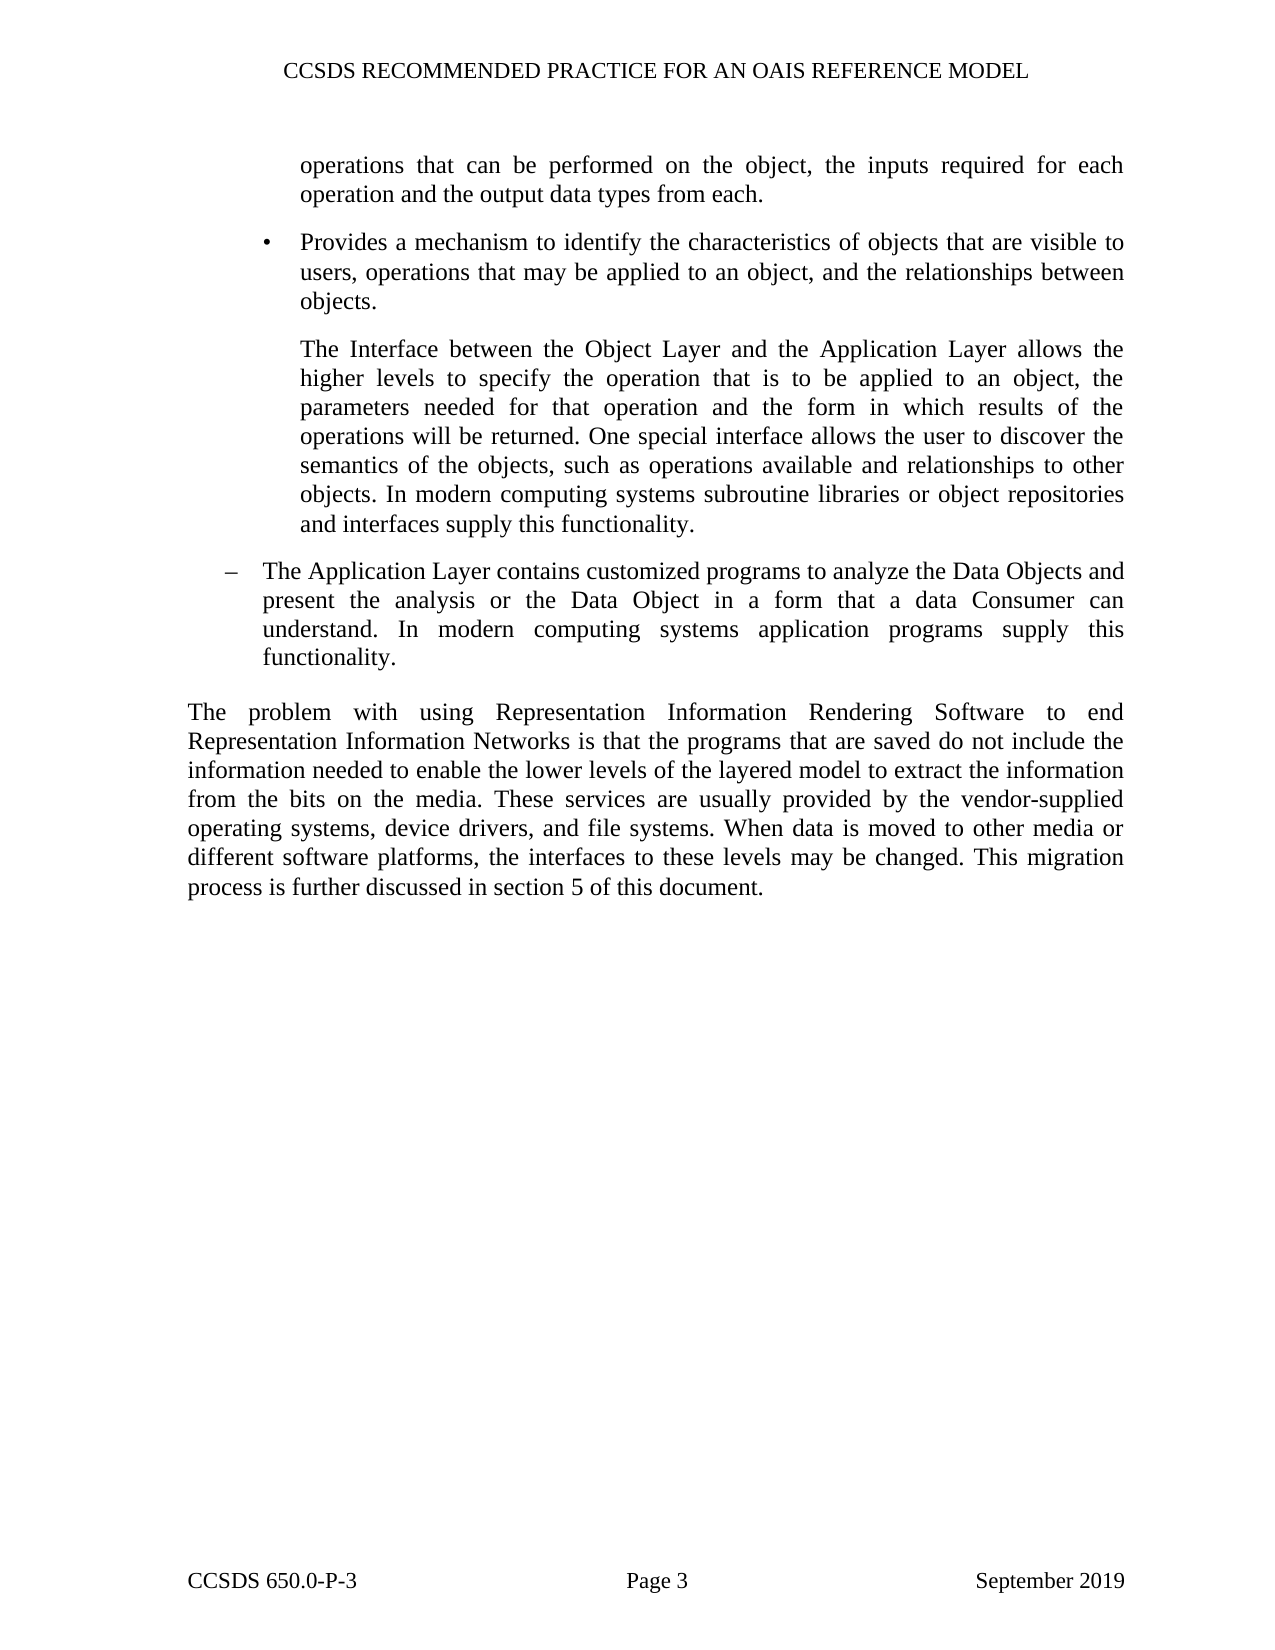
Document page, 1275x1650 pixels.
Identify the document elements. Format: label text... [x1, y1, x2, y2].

text The problem with using Representation Information Rendering Software to end Representation Information Networks is that the programs that are saved do not include the information needed to enable the lower levels of the layered model to extract the information from the bits on the media. These services are usually provided by the vendor-supplied operating systems, device drivers, and file systems. When data is moved to other media or different software platforms, the interfaces to these levels may be changed. This migration process is further discussed in section 5 of this document. [187, 696, 1125, 900]
list Provides a mechanism to identify the characteristics of objects that are visible to users, operations that may be applied to an object, and the relationships between objects. [262, 227, 1125, 314]
list The Application Layer contains customized programs to analyze the Data Objects and present the analysis or the Data Object in a form that a data Consumer can understand. In modern computing systems application programs supply this functionality. [225, 556, 1125, 671]
list The Interface between the Object Layer and the Application Layer allows the higher levels to specify the operation that is to be applied to an object, the parameters needed for that operation and the form in which results of the operations will be returned. One special interface allows the user to discover the semantics of the objects, such as operations available and relationships to other objects. In modern computing systems subroutine libraries or object repositories and interfaces supply this functionality. [262, 333, 1125, 537]
